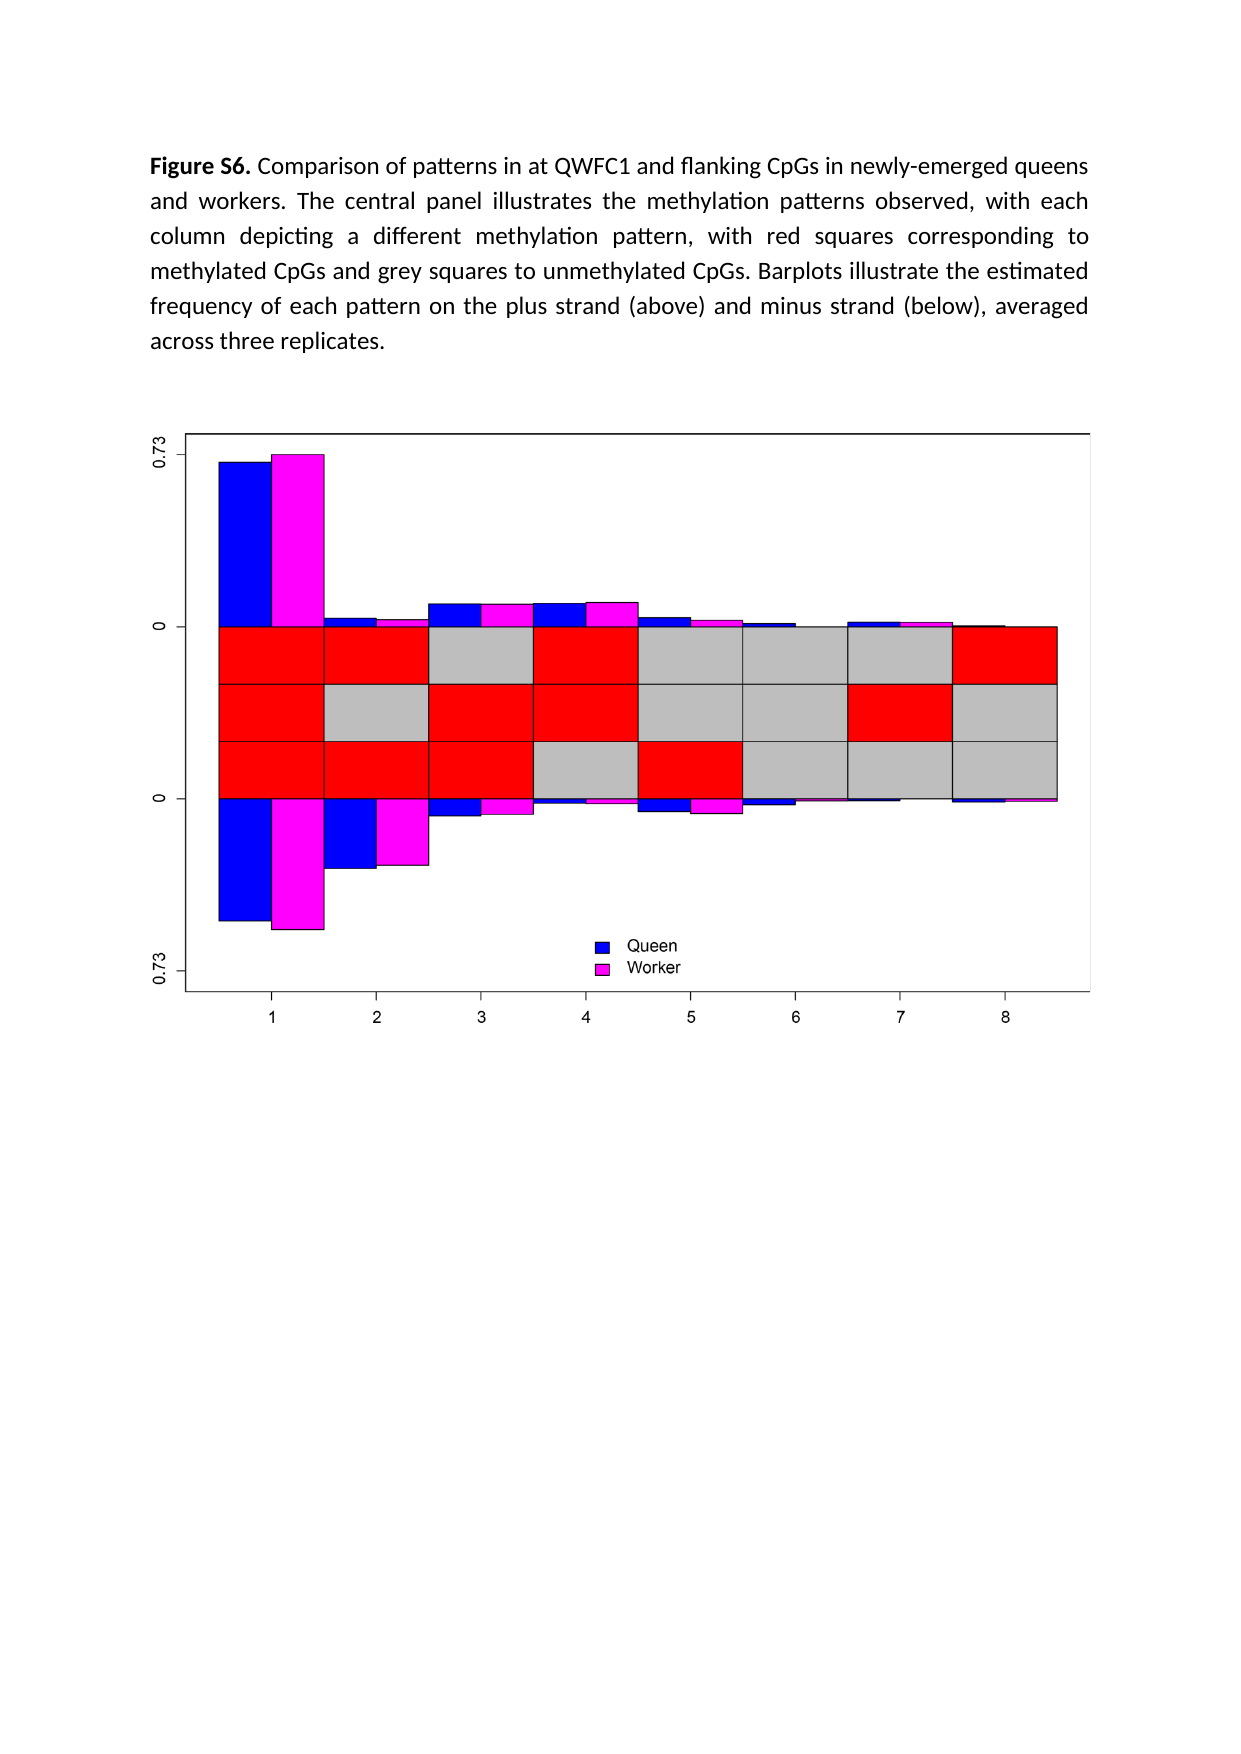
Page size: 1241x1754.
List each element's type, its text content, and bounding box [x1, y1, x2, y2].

picture [150, 433, 1091, 1028]
text Figure S6. Comparison of patterns in at QWFC1 and flanking CpGs in newly-emerged queens and workers. The central panel illustrates the methylation patterns observed, with each column depicting a different methylation pattern, with red squares corresponding to methylated CpGs and grey squares to unmethylated CpGs. Barplots illustrate the estimated frequency of each pattern on the plus strand (above) and minus strand (below), averaged across three replicates. [150, 150, 1090, 356]
